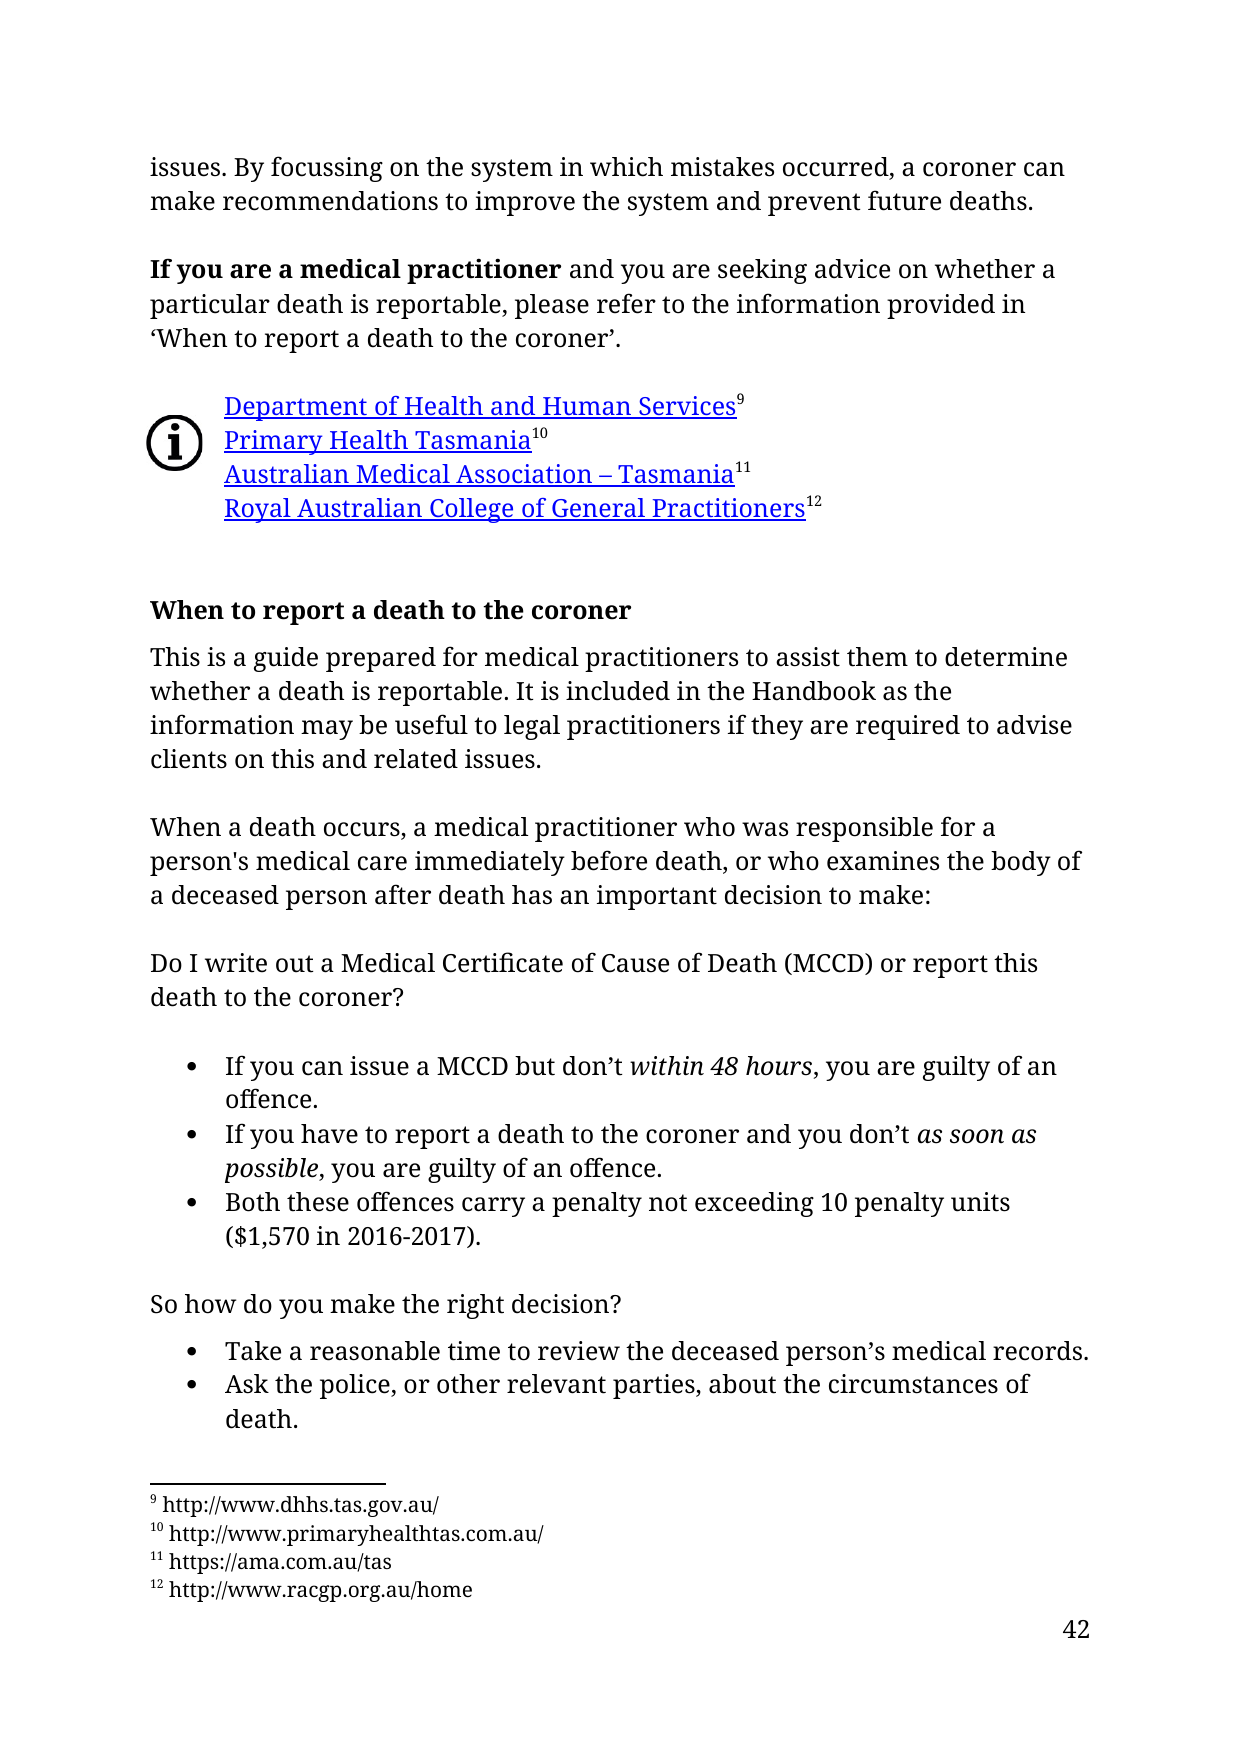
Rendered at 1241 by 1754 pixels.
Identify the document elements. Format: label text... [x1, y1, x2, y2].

text If you are a medical practitioner and you are seeking advice on whether a particular death is reportable, please refer to the information provided in ‘When to report a death to the coroner’. [150, 252, 1090, 354]
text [150, 150, 1090, 218]
list Take a reasonable time to review the deceased person’s medical records. [187, 1333, 1090, 1367]
text Australian Medical Association – Tasmania [224, 457, 1090, 491]
text When a death occurs, a medical practitioner who was responsible for a person's medical care immediately before death, or who examines the body of a deceased person after death has an important decision to make: [150, 810, 1090, 912]
text Do I write out a Medical Certificate of Cause of Death (MCCD) or report this death to the coroner? [150, 946, 1090, 1014]
list If you have to report a death to the coroner and you don’t as soon as possible, you are guilty of an offence. [187, 1116, 1090, 1184]
text Primary Health Tasmania [224, 422, 1090, 457]
list Both these offences carry a penalty not exceeding 10 penalty units ($1,570 in 2016-2017). [187, 1184, 1090, 1252]
list Ask the police, or other relevant parties, about the circumstances of death. [187, 1367, 1090, 1435]
text This is a guide prepared for medical practitioners to assist them to determine whether a death is reportable. It is included in the Handbook as the information may be useful to legal practitioners if they are required to advise clients on this and related issues. [150, 639, 1090, 776]
text Department of Health and Human Services [224, 388, 1090, 422]
picture [146, 415, 203, 471]
subtitle When to report a death to the coroner [150, 593, 1090, 627]
text Royal Australian College of General Practitioners [224, 491, 1090, 525]
text So how do you make the right decision? [150, 1287, 1090, 1321]
list If you can issue a MCCD but don’t within 48 hours, you are guilty of an offence. [187, 1048, 1090, 1116]
